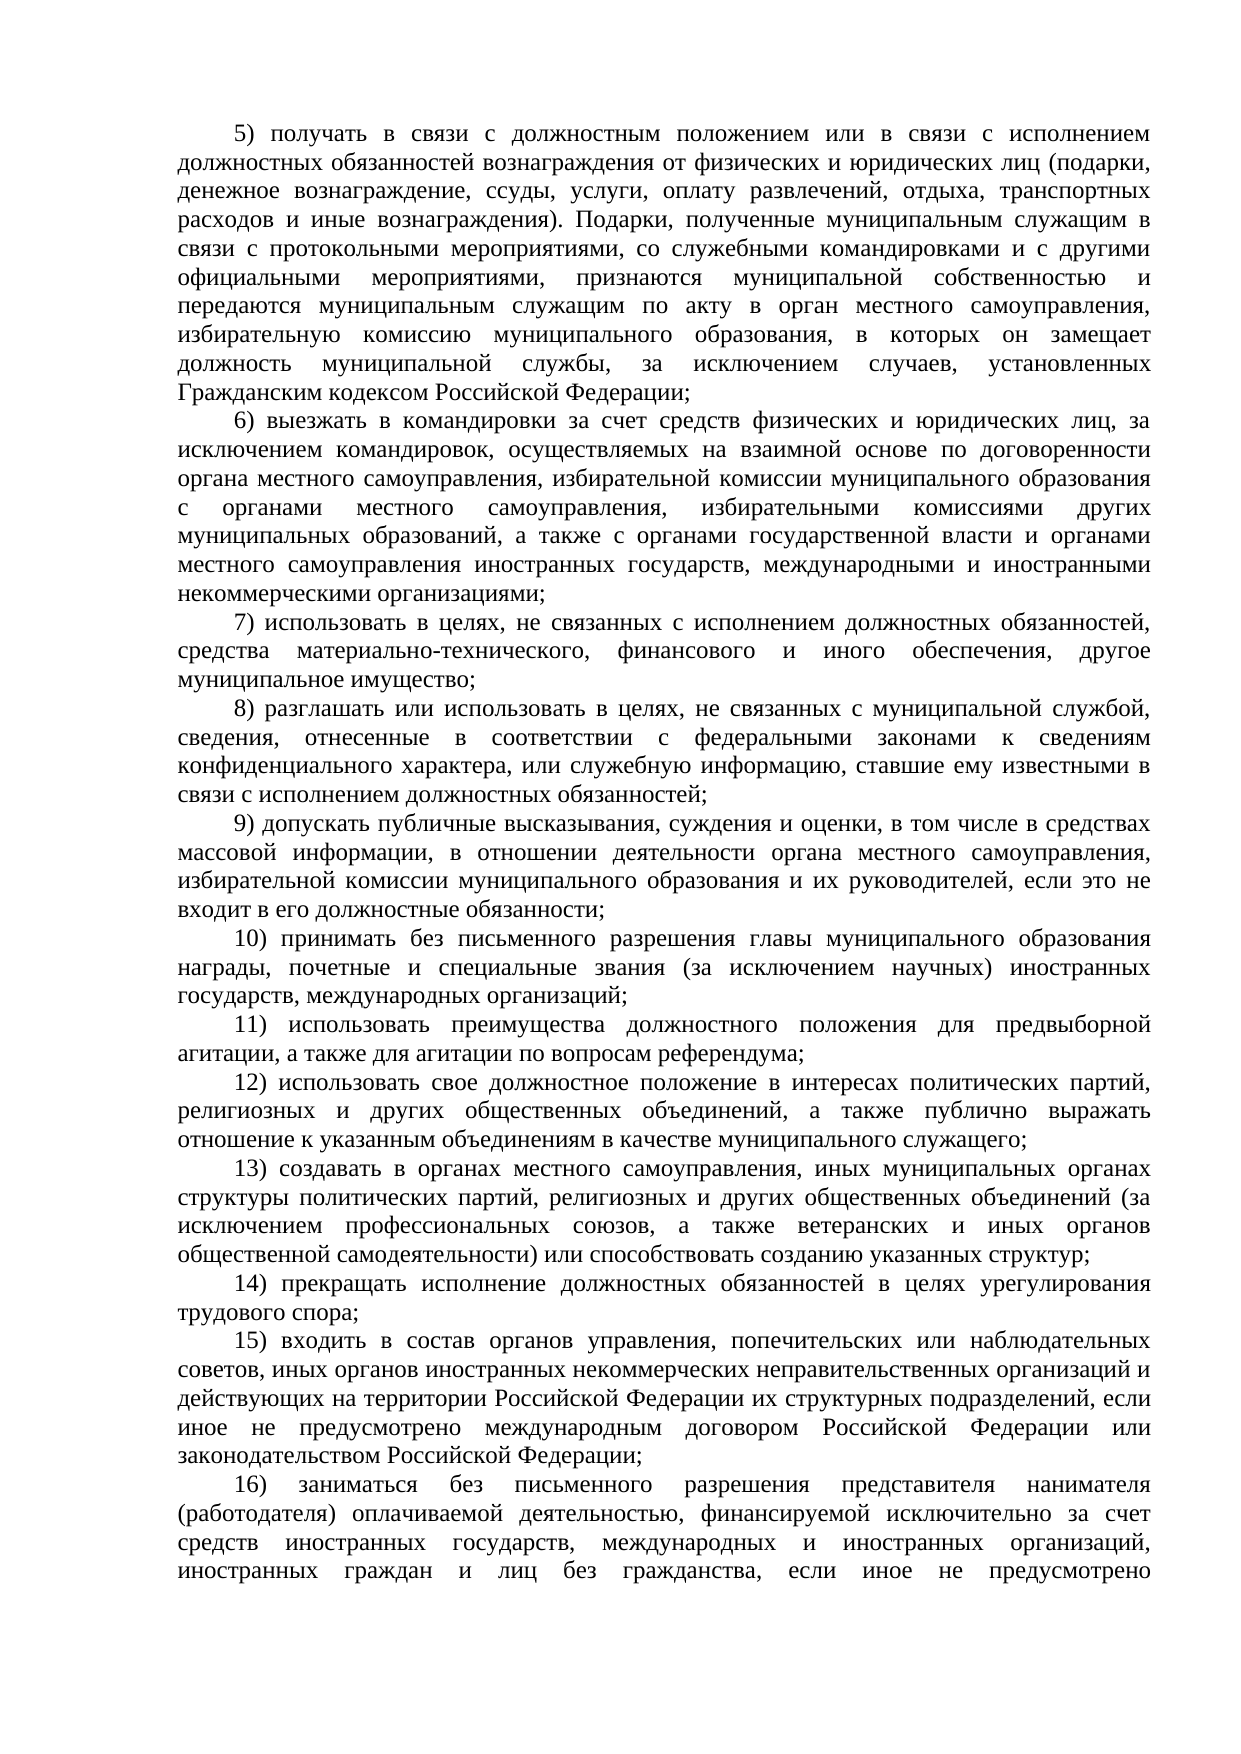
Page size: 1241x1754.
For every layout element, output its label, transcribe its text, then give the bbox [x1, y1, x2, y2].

text 10) принимать без письменного разрешения главы муниципального образования награды, почетные и специальные звания (за исключением научных) иностранных государств, международных организаций; [177, 923, 1152, 1009]
text 5) получать в связи с должностным положением или в связи с исполнением должностных обязанностей вознаграждения от физических и юридических лиц (подарки, денежное вознаграждение, ссуды, услуги, оплату развлечений, отдыха, транспортных расходов и иные вознаграждения). Подарки, полученные муниципальным служащим в связи с протокольными мероприятиями, со служебными командировками и с другими официальными мероприятиями, признаются муниципальной собственностью и передаются муниципальным служащим по акту в орган местного самоуправления, избирательную комиссию муниципального образования, в которых он замещает должность муниципальной службы, за исключением случаев, установленных Гражданским кодексом Российской Федерации; [177, 118, 1152, 406]
text 12) использовать свое должностное положение в интересах политических партий, религиозных и других общественных объединений, а также публично выражать отношение к указанным объединениям в качестве муниципального служащего; [177, 1067, 1152, 1153]
text 11) использовать преимущества должностного положения для предвыборной агитации, а также для агитации по вопросам референдума; [177, 1009, 1152, 1067]
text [177, 1469, 1152, 1584]
text 6) выезжать в командировки за счет средств физических и юридических лиц, за исключением командировок, осуществляемых на взаимной основе по договоренности органа местного самоуправления, избирательной комиссии муниципального образования с органами местного самоуправления, избирательными комиссиями других муниципальных образований, а также с органами государственной власти и органами местного самоуправления иностранных государств, международными и иностранными некоммерческими организациями; [177, 406, 1152, 607]
text 14) прекращать исполнение должностных обязанностей в целях урегулирования трудового спора; [177, 1268, 1152, 1326]
text 7) использовать в целях, не связанных с исполнением должностных обязанностей, средства материально-технического, финансового и иного обеспечения, другое муниципальное имущество; [177, 607, 1152, 693]
text 15) входить в состав органов управления, попечительских или наблюдательных советов, иных органов иностранных некоммерческих неправительственных организаций и действующих на территории Российской Федерации их структурных подразделений, если иное не предусмотрено международным договором Российской Федерации или законодательством Российской Федерации; [177, 1326, 1152, 1469]
text 9) допускать публичные высказывания, суждения и оценки, в том числе в средствах массовой информации, в отношении деятельности органа местного самоуправления, избирательной комиссии муниципального образования и их руководителей, если это не входит в его должностные обязанности; [177, 808, 1152, 923]
text 8) разглашать или использовать в целях, не связанных с муниципальной службой, сведения, отнесенные в соответствии с федеральными законами к сведениям конфиденциального характера, или служебную информацию, ставшие ему известными в связи с исполнением должностных обязанностей; [177, 693, 1152, 808]
text 13) создавать в органах местного самоуправления, иных муниципальных органах структуры политических партий, религиозных и других общественных объединений (за исключением профессиональных союзов, а также ветеранских и иных органов общественной самодеятельности) или способствовать созданию указанных структур; [177, 1153, 1152, 1268]
